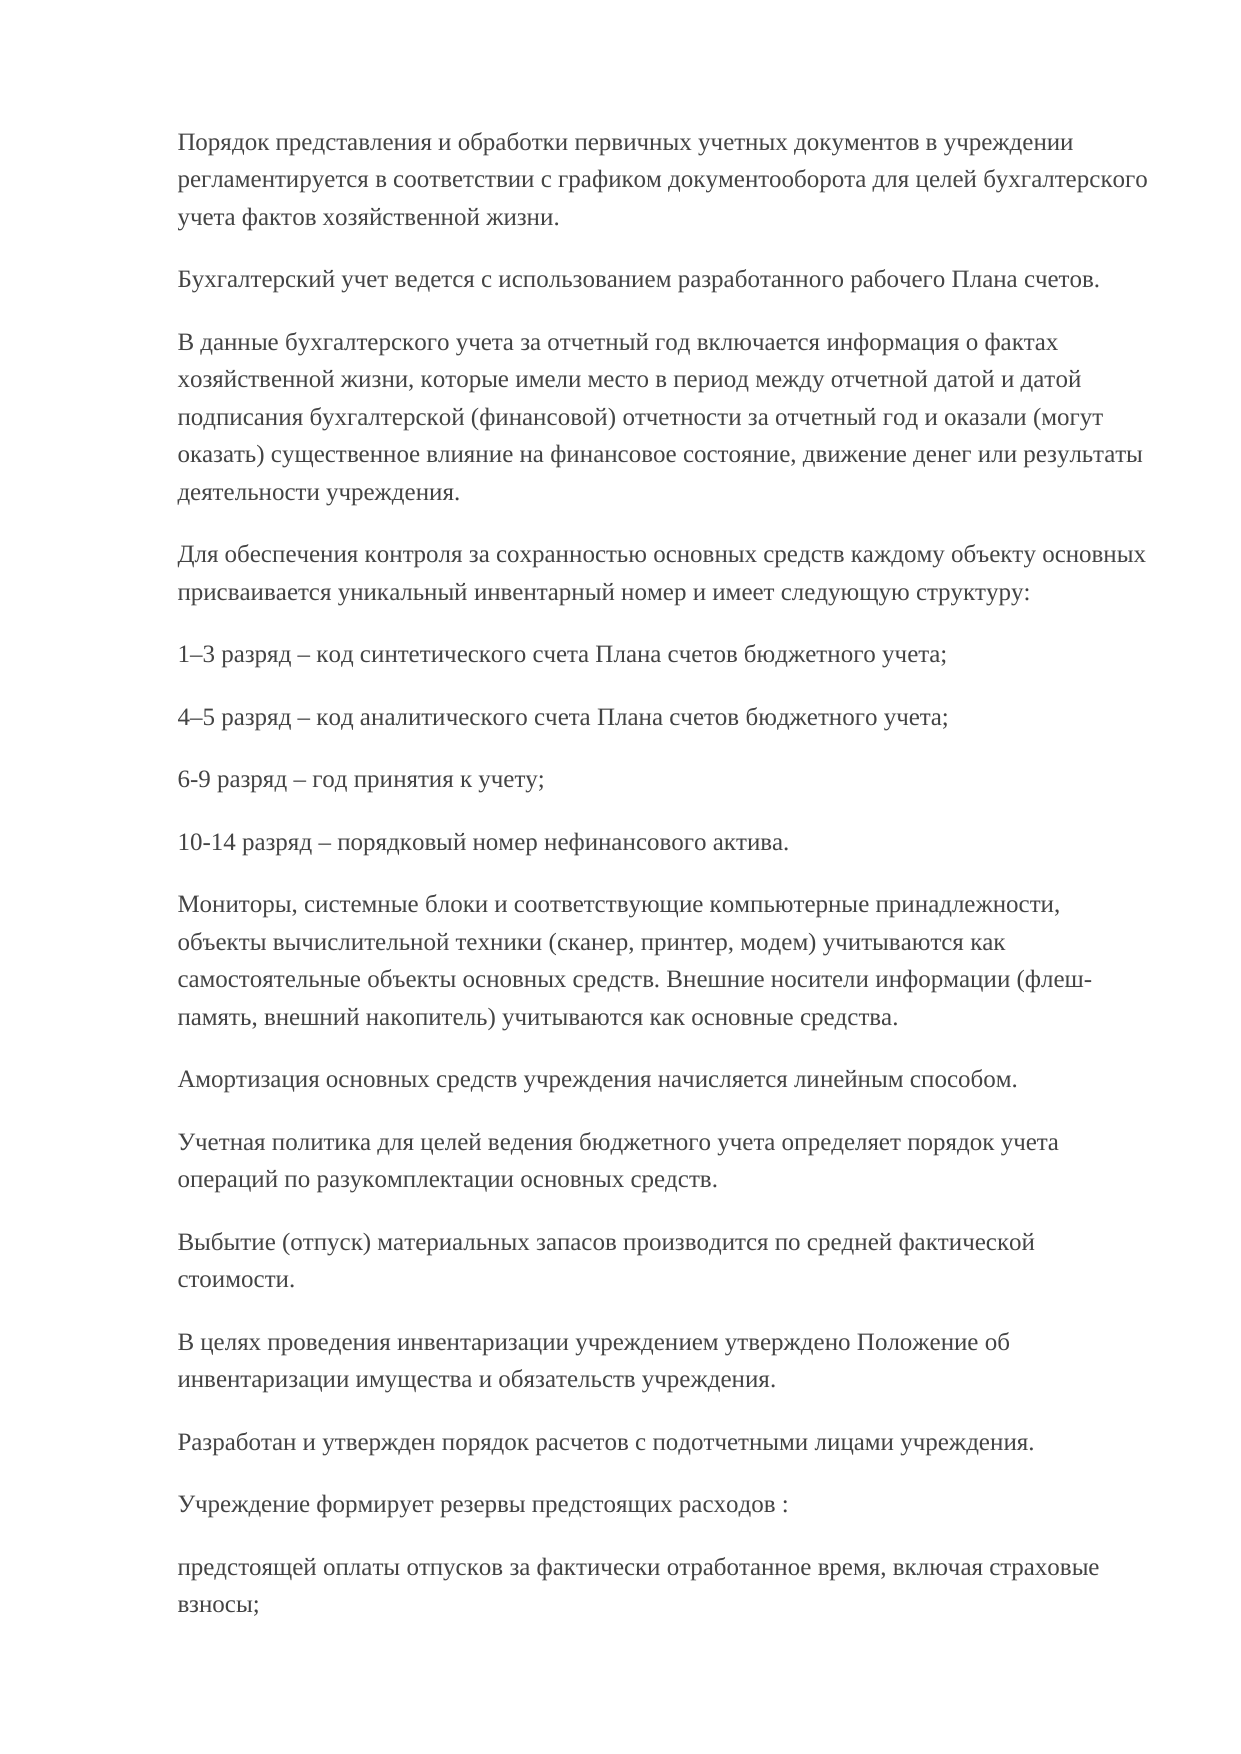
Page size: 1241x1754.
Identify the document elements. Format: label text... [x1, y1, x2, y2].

text В целях проведения инвентаризации учреждением утверждено Положение об инвентаризации имущества и обязательств учреждения. [177, 1318, 1152, 1393]
text 6-9 разряд – год принятия к учету; [177, 756, 1152, 793]
text 10-14 разряд – порядковый номер нефинансового актива. [177, 818, 1152, 856]
text Порядок представления и обработки первичных учетных документов в учреждении регламентируется в соответствии с графиком документооборота для целей бухгалтерского учета фактов хозяйственной жизни. [177, 118, 1152, 231]
text Учреждение формирует резервы предстоящих расходов : [177, 1481, 1152, 1518]
text Выбытие (отпуск) материальных запасов производится по средней фактической стоимости. [177, 1218, 1152, 1293]
text В данные бухгалтерского учета за отчетный год включается информация о фактах хозяйственной жизни, которые имели место в период между отчетной датой и датой подписания бухгалтерской (финансовой) отчетности за отчетный год и оказали (могут оказать) существенное влияние на финансовое состояние, движение денег или результаты деятельности учреждения. [177, 318, 1152, 506]
text Амортизация основных средств учреждения начисляется линейным способом. [177, 1056, 1152, 1093]
text Разработан и утвержден порядок расчетов с подотчетными лицами учреждения. [177, 1418, 1152, 1456]
text 1–3 разряд – код синтетического счета Плана счетов бюджетного учета; [177, 631, 1152, 668]
text предстоящей оплаты отпусков за фактически отработанное время, включая страховые взносы; [177, 1543, 1152, 1618]
text 4–5 разряд – код аналитического счета Плана счетов бюджетного учета; [177, 693, 1152, 731]
text Бухгалтерский учет ведется с использованием разработанного рабочего Плана счетов. [177, 256, 1152, 293]
text Мониторы, системные блоки и соответствующие компьютерные принадлежности, объекты вычислительной техники (сканер, принтер, модем) учитываются как самостоятельные объекты основных средств. Внешние носители информации (флеш-память, внешний накопитель) учитываются как основные средства. [177, 881, 1152, 1031]
text Для обеспечения контроля за сохранностью основных средств каждому объекту основных присваивается уникальный инвентарный номер и имеет следующую структуру: [177, 531, 1152, 606]
text Учетная политика для целей ведения бюджетного учета определяет порядок учета операций по разукомплектации основных средств. [177, 1118, 1152, 1193]
